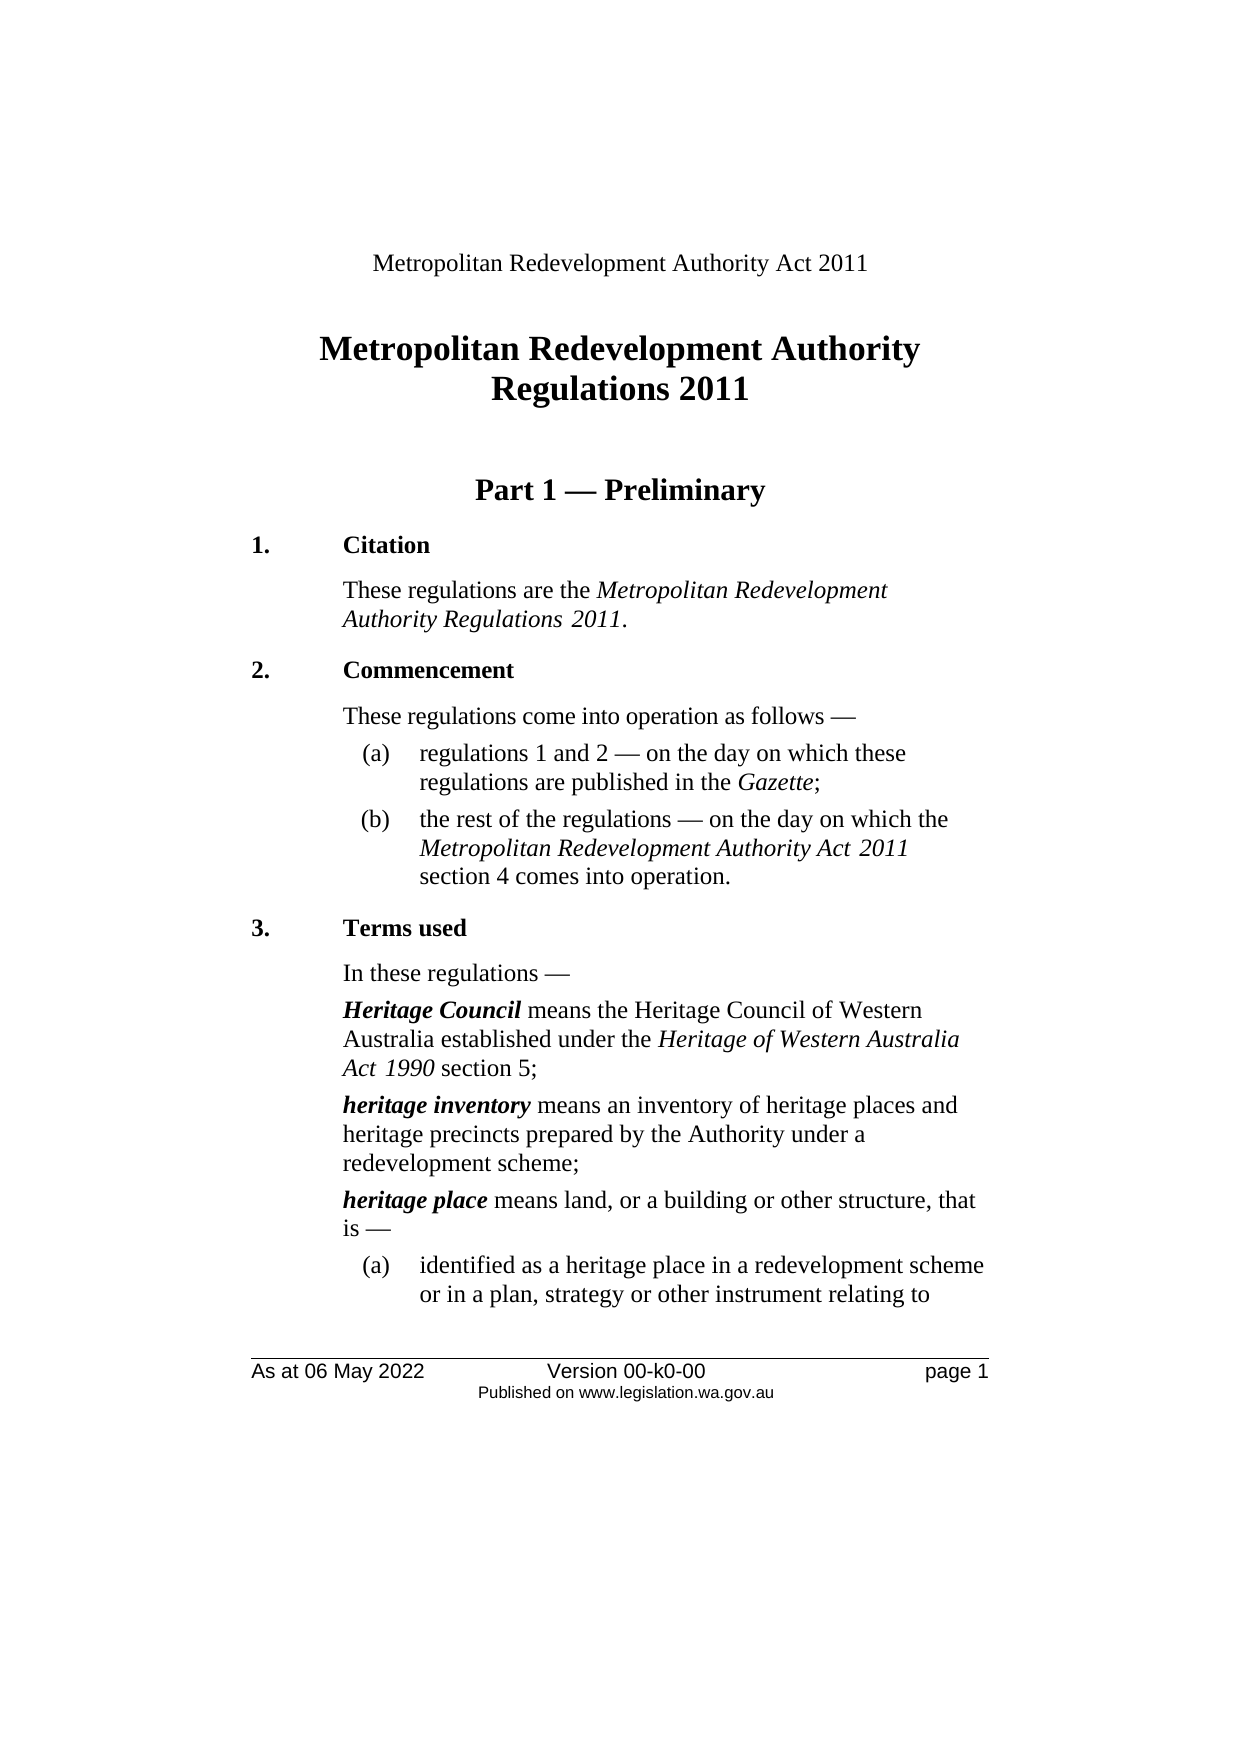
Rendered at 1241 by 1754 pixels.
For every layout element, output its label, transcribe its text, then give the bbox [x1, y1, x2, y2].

subtitle 2. Commencement [251, 656, 989, 684]
text Metropolitan Redevelopment Authority Act 2011 [251, 248, 989, 277]
subtitle 3. Terms used [251, 913, 989, 942]
text In these regulations — [251, 958, 989, 987]
text Heritage Council means the Heritage Council of Western Australia established under the Heritage of Western Australia Act 1990 section 5; [251, 996, 989, 1082]
text (a) regulations 1 and 2 — on the day on which these regulations are published in the Gazette; [251, 738, 989, 796]
text heritage place means land, or a building or other structure, that is — [251, 1185, 989, 1242]
text heritage inventory means an inventory of heritage places and heritage precincts prepared by the Authority under a redevelopment scheme; [251, 1090, 989, 1176]
text Metropolitan Redevelopment Authority Regulations 2011 [251, 327, 989, 408]
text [251, 1251, 989, 1308]
text These regulations come into operation as follows — [251, 701, 989, 730]
text (b) the rest of the regulations — on the day on which the Metropolitan Redevelopment Authority Act 2011 section 4 comes into operation. [251, 804, 989, 890]
text These regulations are the Metropolitan Redevelopment Authority Regulations 2011. [251, 575, 989, 633]
subtitle 1. Citation [251, 530, 989, 558]
subtitle Part 1 — Preliminary [251, 471, 989, 507]
